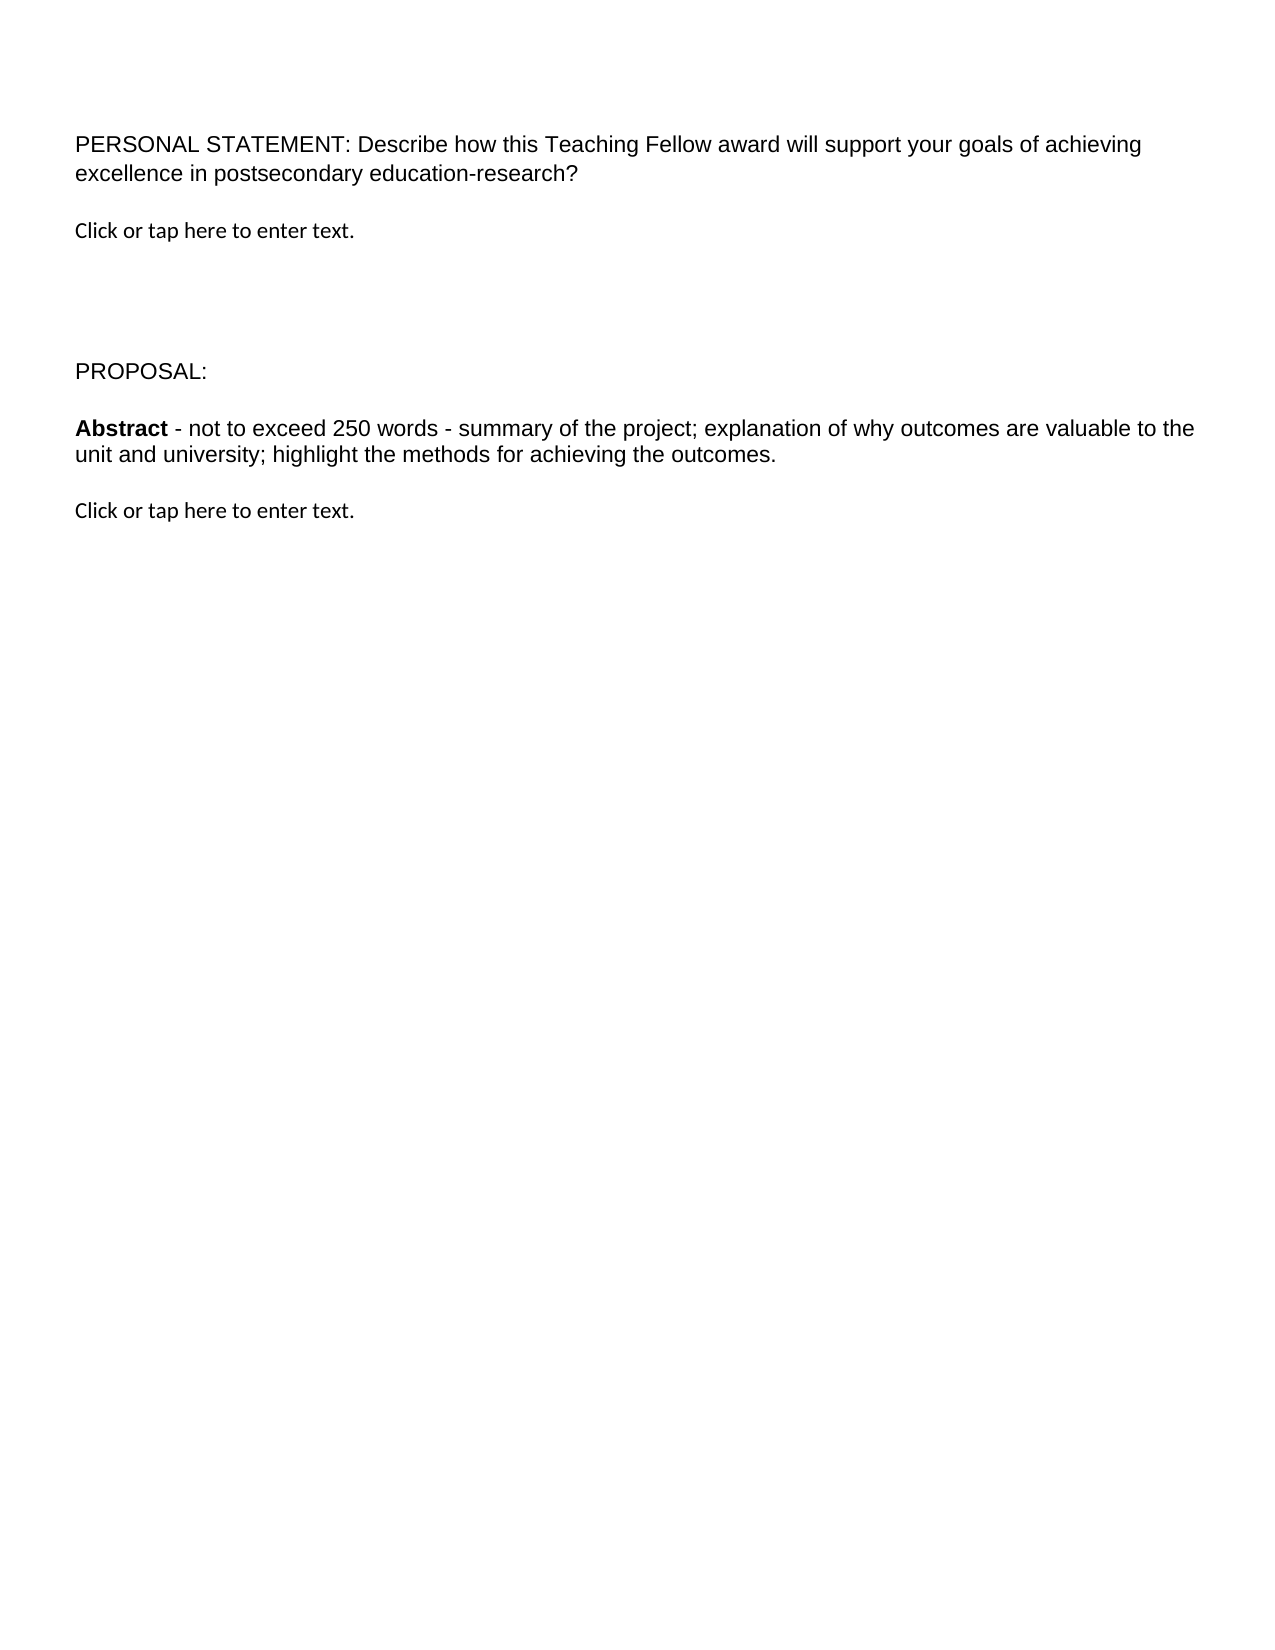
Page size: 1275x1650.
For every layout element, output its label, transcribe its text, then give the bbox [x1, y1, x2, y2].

text PROPOSAL: [75, 358, 1200, 384]
text PERSONAL STATEMENT: Describe how this Teaching Fellow award will support your goals of achieving excellence in postsecondary education-research? [75, 131, 1200, 186]
text Abstract - not to exceed 250 words - summary of the project; explanation of why outcomes are valuable to the unit and university; highlight the methods for achieving the outcomes. [75, 415, 1200, 468]
